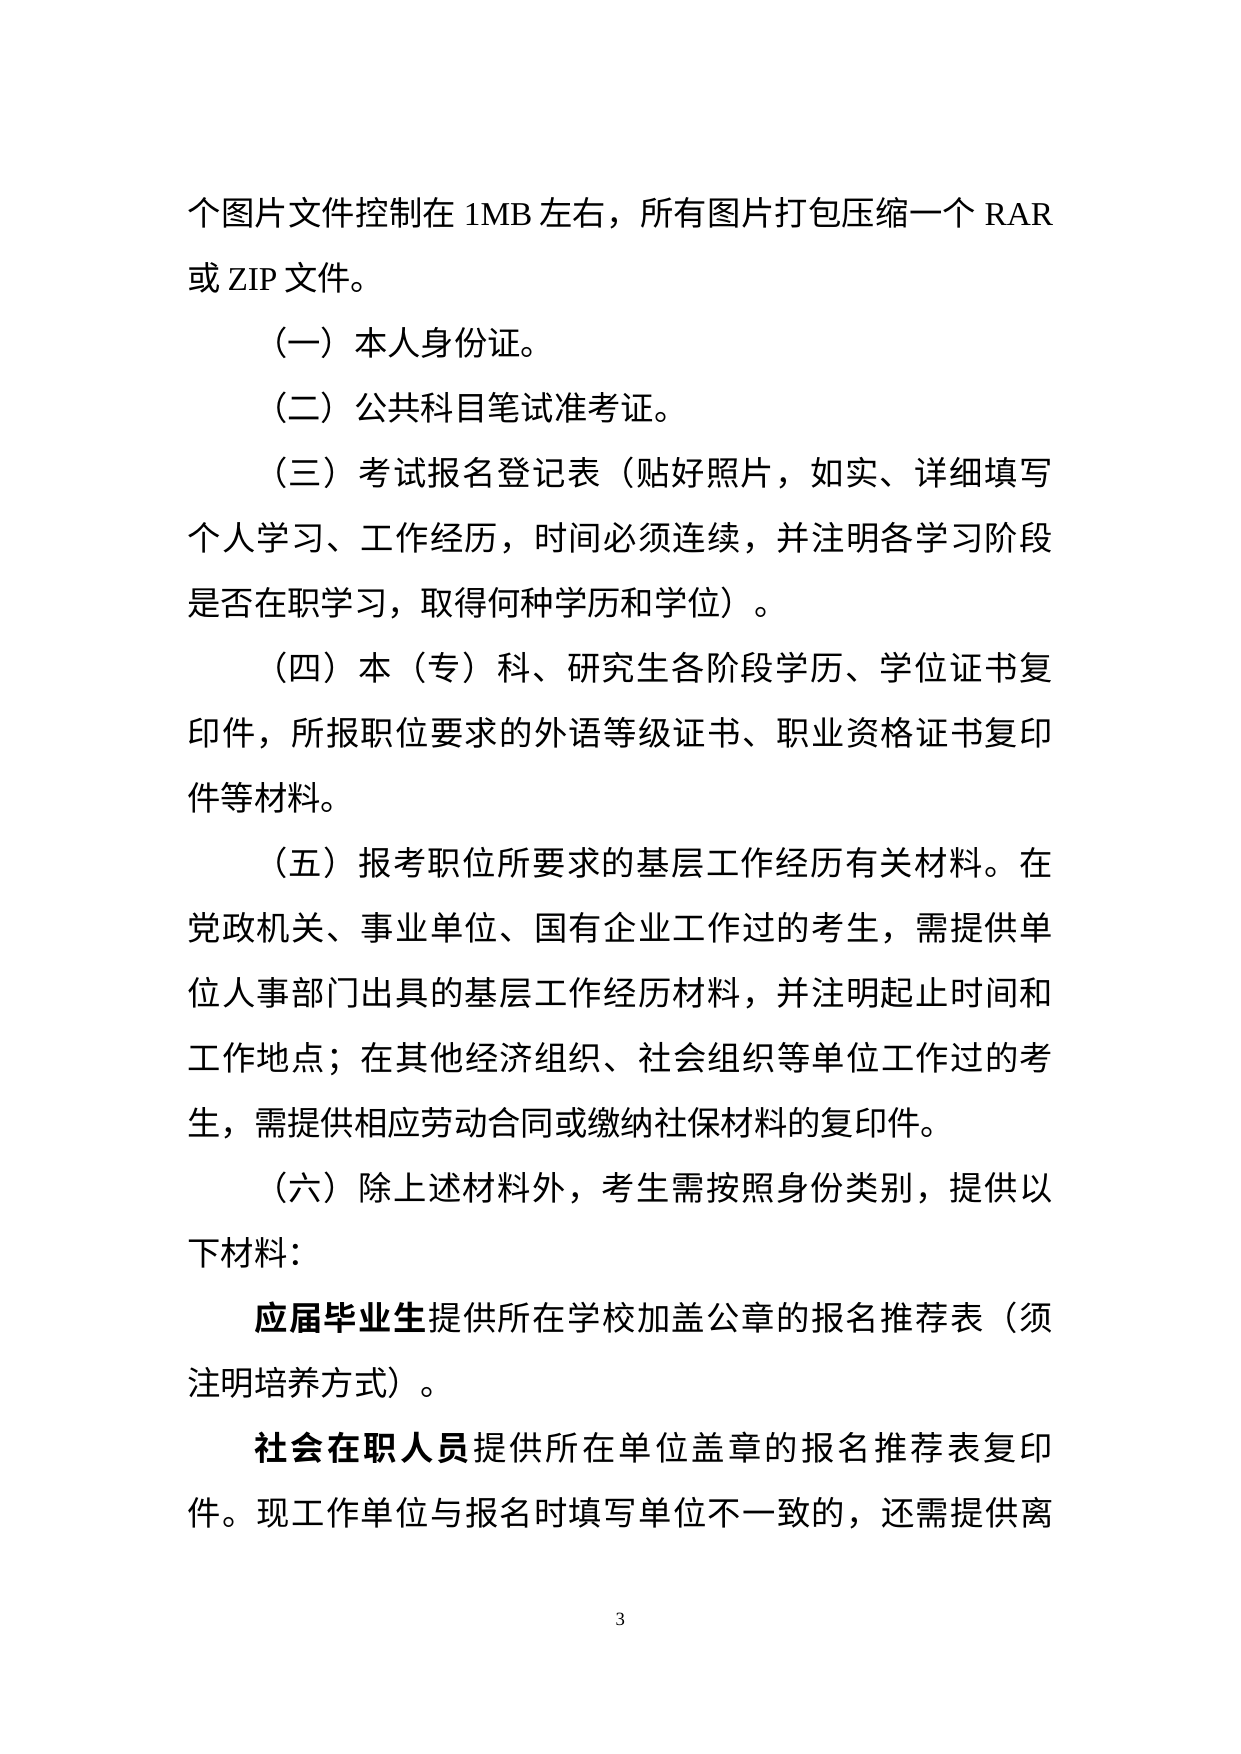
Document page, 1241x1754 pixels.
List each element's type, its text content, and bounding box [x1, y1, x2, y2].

text （三）考试报名登记表（贴好照片，如实、详细填写个人学习、工作经历，时间必须连续，并注明各学习阶段是否在职学习，取得何种学历和学位）。 [187, 438, 1053, 633]
text （四）本（专）科、研究生各阶段学历、学位证书复印件，所报职位要求的外语等级证书、职业资格证书复印件等材料。 [187, 633, 1053, 828]
text 应届毕业生提供所在学校加盖公章的报名推荐表（须注明培养方式）。 [187, 1283, 1053, 1413]
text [187, 178, 1053, 308]
text （五）报考职位所要求的基层工作经历有关材料。在党政机关、事业单位、国有企业工作过的考生，需提供单位人事部门出具的基层工作经历材料，并注明起止时间和工作地点；在其他经济组织、社会组织等单位工作过的考生，需提供相应劳动合同或缴纳社保材料的复印件。 [187, 828, 1053, 1153]
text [187, 1413, 1053, 1543]
text （二）公共科目笔试准考证。 [187, 373, 1053, 438]
text （六）除上述材料外，考生需按照身份类别，提供以下材料： [187, 1153, 1053, 1283]
text （一）本人身份证。 [187, 308, 1053, 373]
